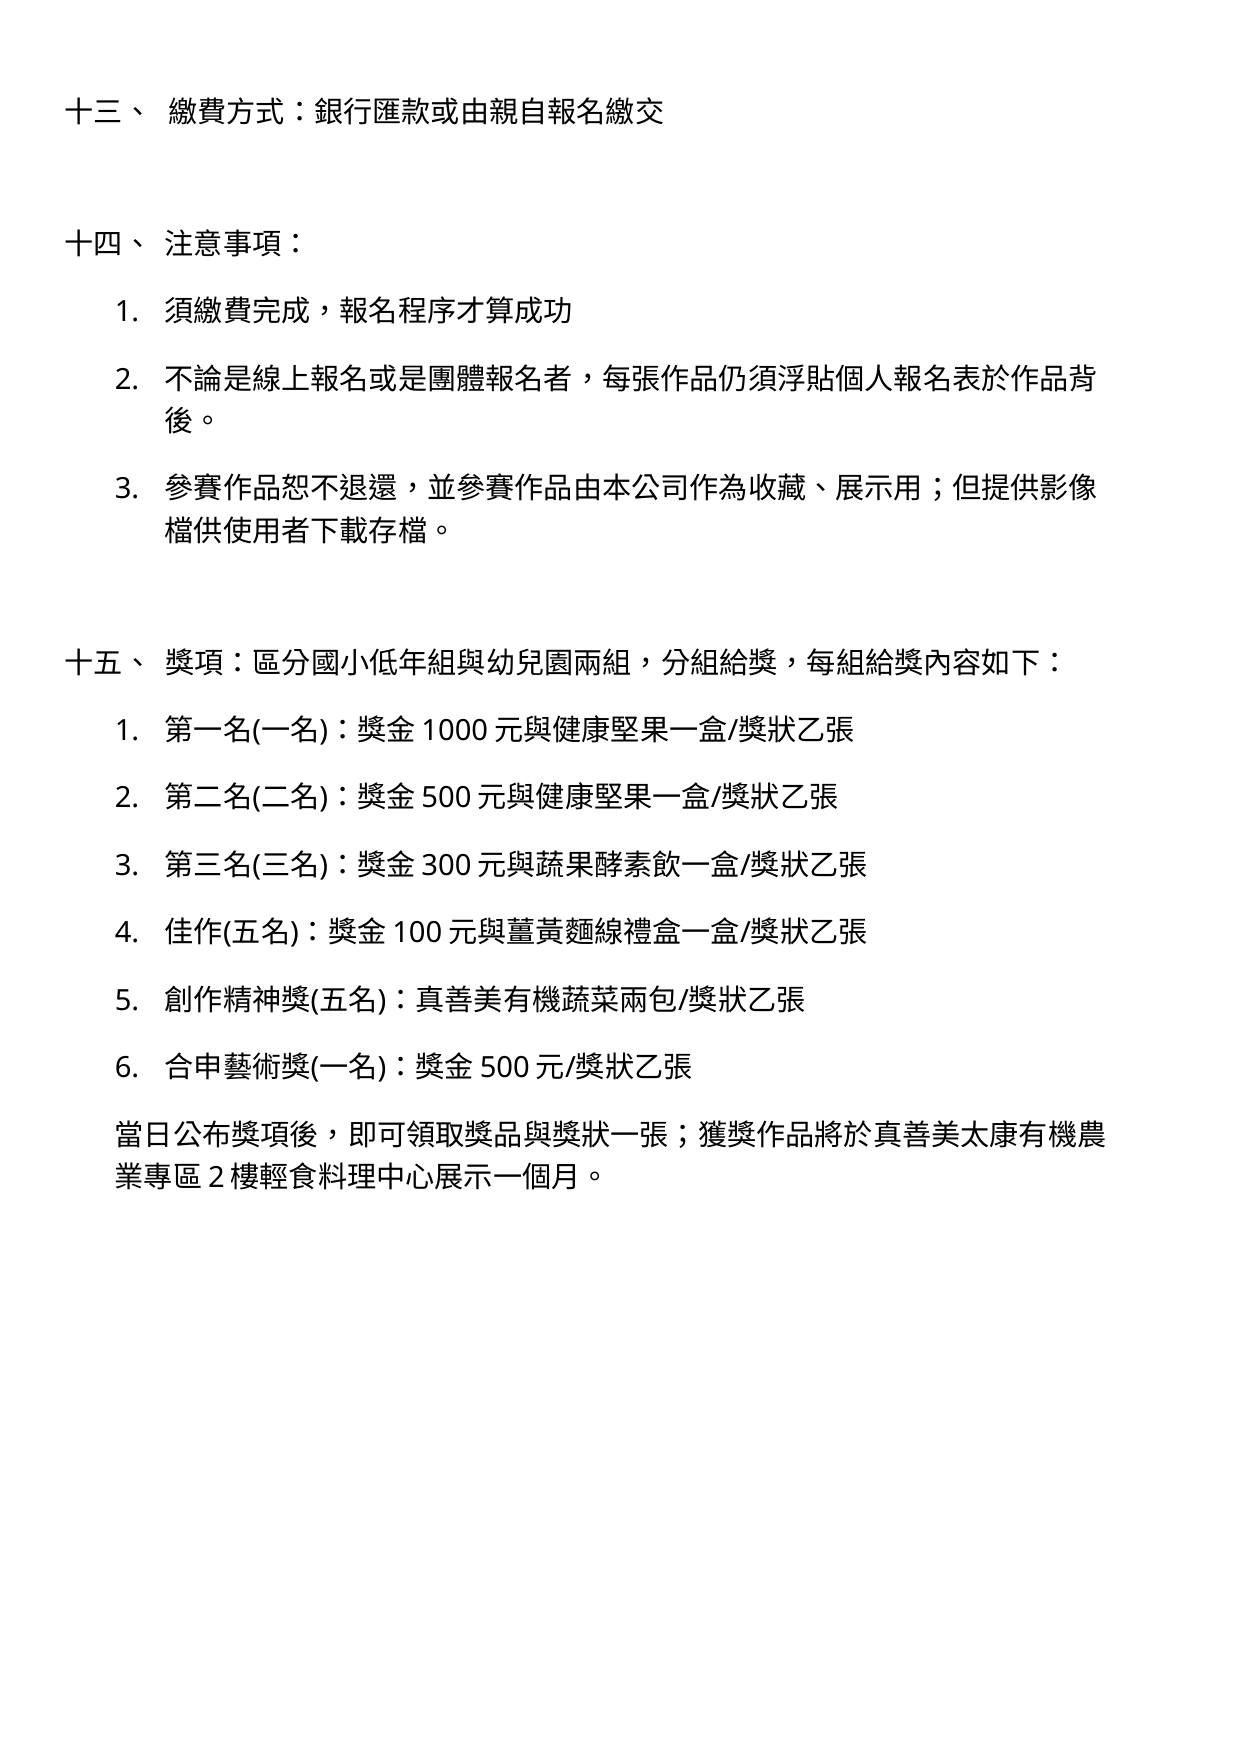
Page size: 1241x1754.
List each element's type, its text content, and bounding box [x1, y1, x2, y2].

text 當日公布獎項後，即可領取獎品與獎狀一張；獲獎作品將於真善美太康有機農業專區2樓輕食料理中心展示一個月。 [114, 1111, 1123, 1196]
list 第二名(二名)：獎金500元與健康堅果一盒/獎狀乙張 [114, 774, 1123, 816]
list 佳作(五名)：獎金100元與薑黃麵線禮盒一盒/獎狀乙張 [114, 909, 1123, 951]
list 不論是線上報名或是團體報名者，每張作品仍須浮貼個人報名表於作品背後。 [114, 355, 1123, 440]
list 創作精神獎(五名)：真善美有機蔬菜兩包/獎狀乙張 [114, 976, 1123, 1019]
list 第三名(三名)：獎金300元與蔬果酵素飲一盒/獎狀乙張 [114, 841, 1123, 884]
list 注意事項： [64, 221, 1123, 263]
list 繳費方式：銀行匯款或由親自報名繳交 [64, 89, 1123, 131]
list 合申藝術獎(一名)：獎金500元/獎狀乙張 [114, 1044, 1123, 1086]
list 須繳費完成，報名程序才算成功 [114, 288, 1123, 330]
text 十五、 獎項：區分國小低年組與幼兒園兩組，分組給獎，每組給獎內容如下： [64, 639, 1123, 682]
list 第一名(一名)：獎金1000元與健康堅果一盒/獎狀乙張 [114, 707, 1123, 749]
list 參賽作品恕不退還，並參賽作品由本公司作為收藏、展示用；但提供影像檔供使用者下載存檔。 [114, 465, 1123, 550]
